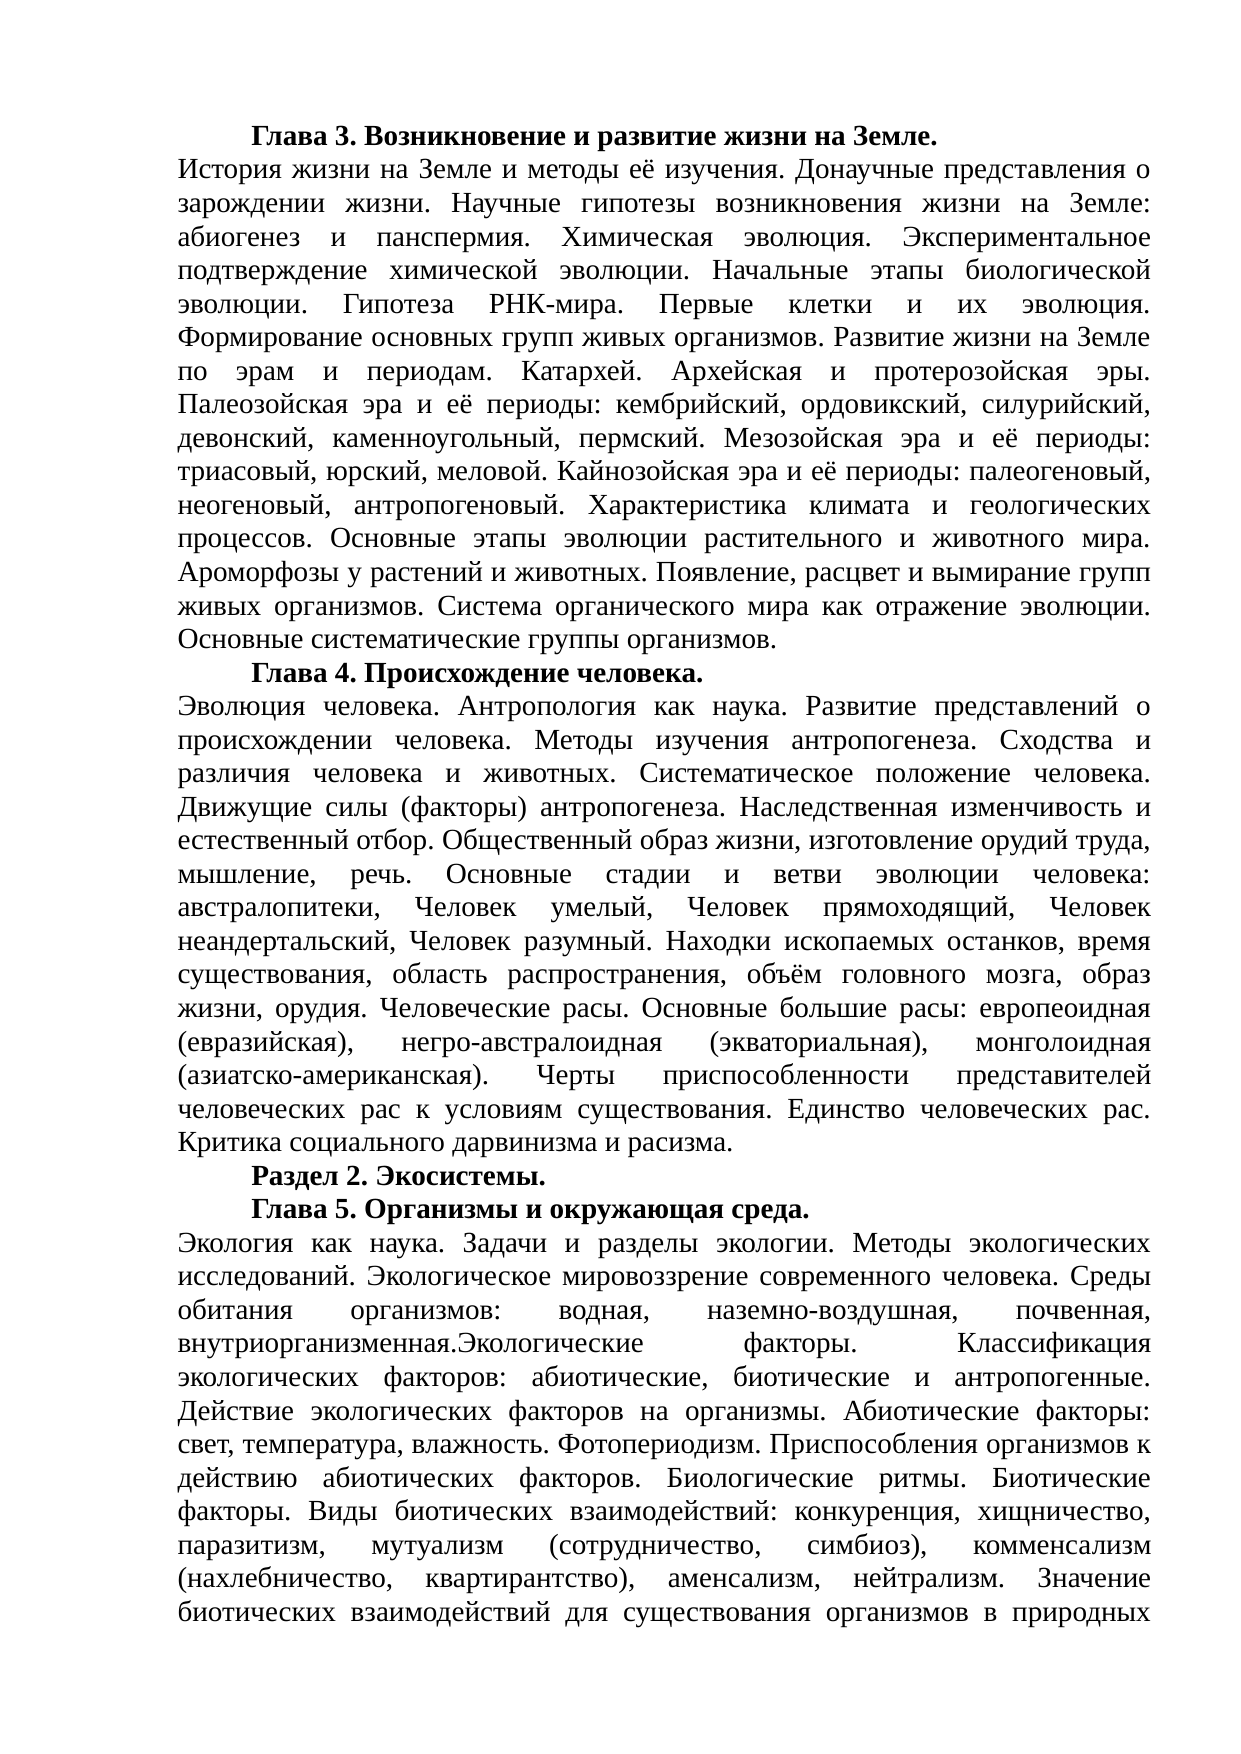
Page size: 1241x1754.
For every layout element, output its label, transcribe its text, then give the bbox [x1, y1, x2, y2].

text Глава 3. Возникновение и развитие жизни на Земле. [177, 118, 1152, 152]
text Раздел 2. Экосистемы. [177, 1158, 1152, 1191]
text Глава 4. Происхождение человека. [177, 655, 1152, 688]
text Глава 5. Организмы и окружающая среда. [177, 1191, 1152, 1225]
text Эволюция человека. Антропология как наука. Развитие представлений о происхождении человека. Методы изучения антропогенеза. Сходства и различия человека и животных. Систематическое положение человека. Движущие силы (факторы) антропогенеза. Наследственная изменчивость и естественный отбор. Общественный образ жизни, изготовление орудий труда, мышление, речь. Основные стадии и ветви эволюции человека: австралопитеки, Человек умелый, Человек прямоходящий, Человек неандертальский, Человек разумный. Находки ископаемых останков, время существования, область распространения, объём головного мозга, образ жизни, орудия. Человеческие расы. Основные большие расы: европеоидная (евразийская), негро-австралоидная (экваториальная), монголоидная (азиатско-американская). Черты приспособленности представителей человеческих рас к условиям существования. Единство человеческих рас. Критика социального дарвинизма и расизма. [177, 688, 1152, 1158]
text История жизни на Земле и методы её изучения. Донаучные представления о зарождении жизни. Научные гипотезы возникновения жизни на Земле: абиогенез и панспермия. Химическая эволюция. Экспериментальное подтверждение химической эволюции. Начальные этапы биологической эволюции. Гипотеза РНК-мира. Первые клетки и их эволюция. Формирование основных групп живых организмов. Развитие жизни на Земле по эрам и периодам. Катархей. Архейская и протерозойская эры. Палеозойская эра и её периоды: кембрийский, ордовикский, силурийский, девонский, каменноугольный, пермский. Мезозойская эра и её периоды: триасовый, юрский, меловой. Кайнозойская эра и её периоды: палеогеновый, неогеновый, антропогеновый. Характеристика климата и геологических процессов. Основные этапы эволюции растительного и животного мира. Ароморфозы у растений и животных. Появление, расцвет и вымирание групп живых организмов. Система органического мира как отражение эволюции. Основные систематические группы организмов. [177, 152, 1152, 655]
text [177, 1225, 1152, 1627]
